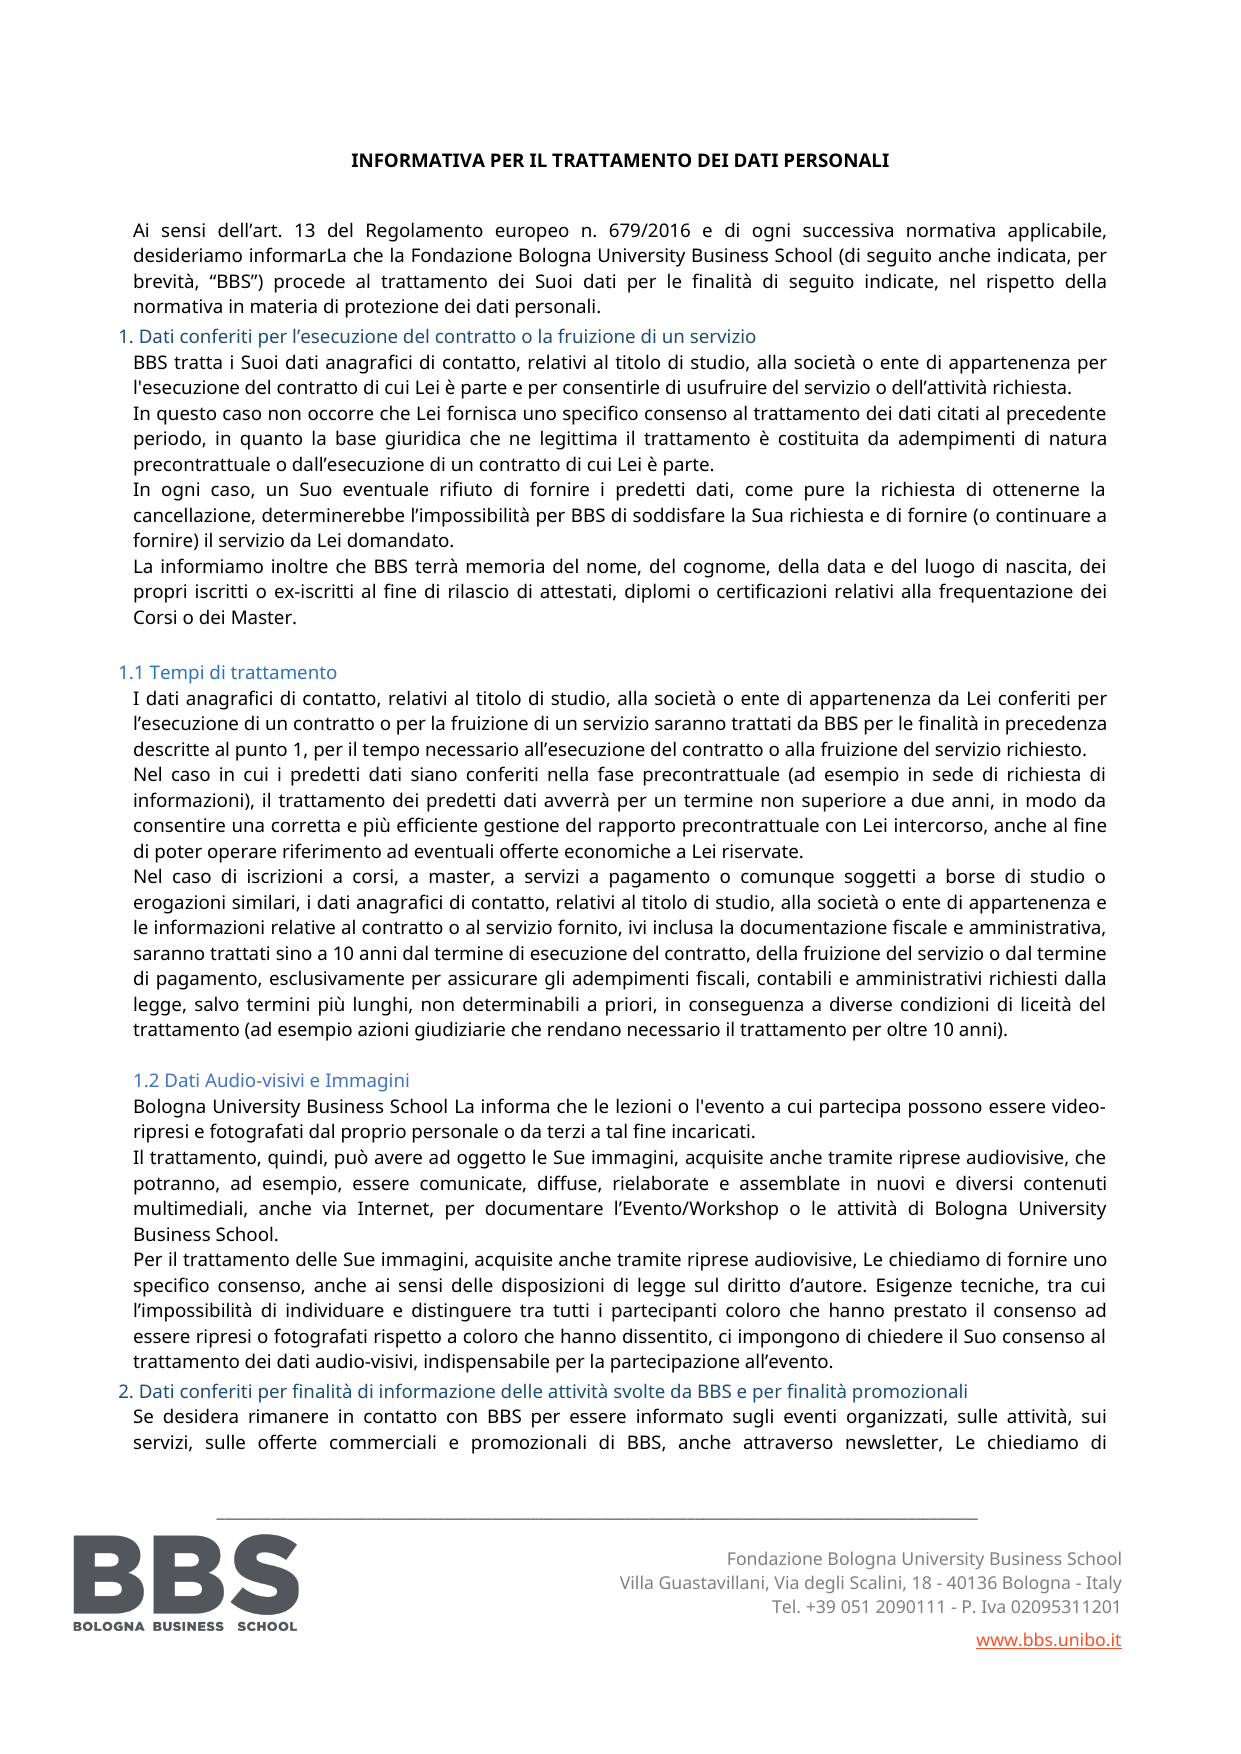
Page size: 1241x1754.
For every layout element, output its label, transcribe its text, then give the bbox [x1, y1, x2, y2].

text 1.2 Dati Audio-visivi e Immagini [133, 1068, 1108, 1093]
text La informiamo inoltre che BBS terrà memoria del nome, del cognome, della data e del luogo di nascita, dei propri iscritti o ex-iscritti al fine di rilascio di attestati, diplomi o certificazioni relativi alla frequentazione dei Corsi o dei Master. [133, 553, 1108, 630]
text In ogni caso, un Suo eventuale rifiuto di fornire i predetti dati, come pure la richiesta di ottenerne la cancellazione, determinerebbe l’impossibilità per BBS di soddisfare la Sua richiesta e di fornire (o continuare a fornire) il servizio da Lei domandato. [133, 477, 1108, 553]
text Per il trattamento delle Sue immagini, acquisite anche tramite riprese audiovisive, Le chiediamo di fornire uno specifico consenso, anche ai sensi delle disposizioni di legge sul diritto d’autore. Esigenze tecniche, tra cui l’impossibilità di individuare e distinguere tra tutti i partecipanti coloro che hanno prestato il consenso ad essere ripresi o fotografati rispetto a coloro che hanno dissentito, ci impongono di chiedere il Suo consenso al trattamento dei dati audio-visivi, indispensabile per la partecipazione all’evento. [133, 1246, 1108, 1374]
text Bologna University Business School La informa che le lezioni o l'evento a cui partecipa possono essere video-ripresi e fotografati dal proprio personale o da terzi a tal fine incaricati. [133, 1093, 1108, 1144]
text Nel caso di iscrizioni a corsi, a master, a servizi a pagamento o comunque soggetti a borse di studio o erogazioni similari, i dati anagrafici di contatto, relativi al titolo di studio, alla società o ente di appartenenza e le informazioni relative al contratto o al servizio fornito, ivi inclusa la documentazione fiscale e amministrativa, saranno trattati sino a 10 anni dal termine di esecuzione del contratto, della fruizione del servizio o dal termine di pagamento, esclusivamente per assicurare gli adempimenti fiscali, contabili e amministrativi richiesti dalla legge, salvo termini più lunghi, non determinabili a priori, in conseguenza a diverse condizioni di liceità del trattamento (ad esempio azioni giudiziarie che rendano necessario il trattamento per oltre 10 anni). [133, 864, 1108, 1042]
text Il trattamento, quindi, può avere ad oggetto le Sue immagini, acquisite anche tramite riprese audiovisive, che potranno, ad esempio, essere comunicate, diffuse, rielaborate e assemblate in nuovi e diversi contenuti multimediali, anche via Internet, per documentare l’Evento/Workshop o le attività di Bologna University Business School. [133, 1144, 1108, 1246]
subtitle 2. Dati conferiti per finalità di informazione delle attività svolte da BBS e per finalità promozionali [118, 1378, 1122, 1404]
picture [73, 1534, 299, 1631]
text Nel caso in cui i predetti dati siano conferiti nella fase precontrattuale (ad esempio in sede di richiesta di informazioni), il trattamento dei predetti dati avverrà per un termine non superiore a due anni, in modo da consentire una corretta e più efficiente gestione del rapporto precontrattuale con Lei intercorso, anche al fine di poter operare riferimento ad eventuali offerte economiche a Lei riservate. [133, 762, 1108, 864]
text In questo caso non occorre che Lei fornisca uno specifico consenso al trattamento dei dati citati al precedente periodo, in quanto la base giuridica che ne legittima il trattamento è costituita da adempimenti di natura precontrattuale o dall’esecuzione di un contratto di cui Lei è parte. [133, 400, 1108, 477]
text INFORMATIVA PER IL TRATTAMENTO DEI DATI PERSONALI [118, 148, 1122, 173]
text BBS tratta i Suoi dati anagrafici di contatto, relativi al titolo di studio, alla società o ente di appartenenza per l'esecuzione del contratto di cui Lei è parte e per consentirle di usufruire del servizio o dell’attività richiesta. [133, 349, 1108, 400]
text Ai sensi dell’art. 13 del Regolamento europeo n. 679/2016 e di ogni successiva normativa applicabile, desideriamo informarLa che la Fondazione Bologna University Business School (di seguito anche indicata, per brevità, “BBS”) procede al trattamento dei Suoi dati per le finalità di seguito indicate, nel rispetto della normativa in materia di protezione dei dati personali. [133, 217, 1108, 319]
subtitle 1. Dati conferiti per l’esecuzione del contratto o la fruizione di un servizio [118, 323, 1122, 349]
subtitle 1.1 Tempi di trattamento [118, 659, 1122, 685]
text I dati anagrafici di contatto, relativi al titolo di studio, alla società o ente di appartenenza da Lei conferiti per l’esecuzione di un contratto o per la fruizione di un servizio saranno trattati da BBS per le finalità in precedenza descritte al punto 1, per il tempo necessario all’esecuzione del contratto o alla fruizione del servizio richiesto. [133, 685, 1108, 762]
